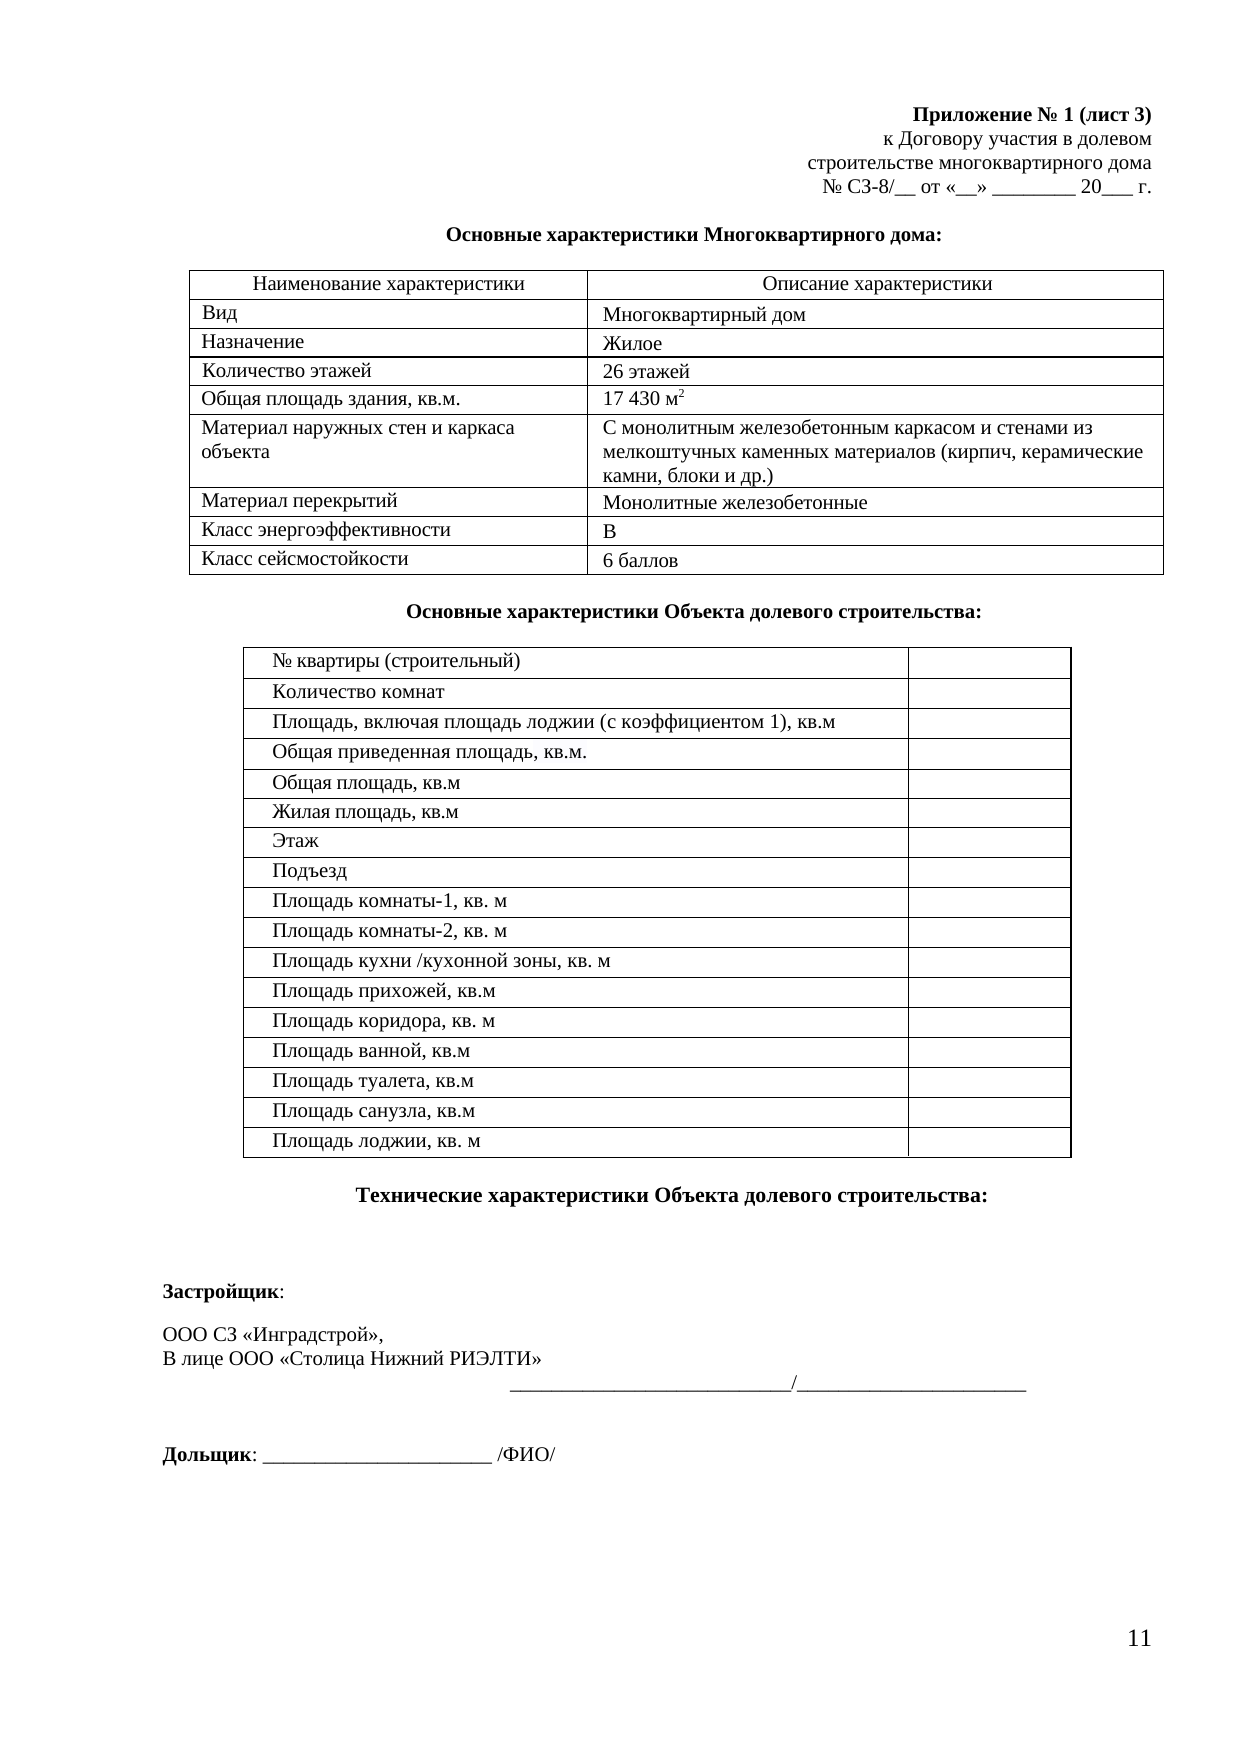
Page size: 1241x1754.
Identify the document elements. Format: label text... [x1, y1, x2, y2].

table_cell [909, 1008, 1070, 1036]
table_cell Площадь комнаты-2, кв. м [244, 918, 908, 946]
table_cell Жилая площадь, кв.м [244, 799, 908, 827]
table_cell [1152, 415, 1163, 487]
text Технические характеристики Объекта долевого строительства: [162, 1182, 1152, 1207]
table_cell [909, 978, 1070, 1006]
text к Договору участия в долевом [797, 126, 1152, 150]
table_cell Подъезд [244, 858, 908, 886]
table_cell [909, 799, 1070, 827]
table_cell Жилое [588, 329, 1163, 356]
table_cell Назначение [190, 329, 587, 356]
table_cell [909, 888, 1070, 916]
table_cell Класс энергоэффективности [190, 517, 587, 545]
text Основные характеристики Многоквартирного дома: [162, 222, 1152, 246]
text строительстве многоквартирного дома [797, 150, 1152, 174]
table_cell [909, 1038, 1070, 1066]
table_cell Монолитные железобетонные [588, 488, 1163, 516]
table_cell [909, 739, 1070, 769]
table_cell Многоквартирный дом [588, 300, 1163, 328]
table_cell 6 баллов [588, 546, 1163, 573]
table_cell Площадь туалета, кв.м [244, 1068, 908, 1096]
text Застройщик: [162, 1279, 1152, 1303]
text ___________________________/______________________ [310, 1370, 1152, 1394]
table_cell Общая приведенная площадь, кв.м. [244, 739, 908, 769]
table_cell [909, 1098, 1070, 1126]
table_cell Площадь ванной, кв.м [244, 1038, 908, 1066]
table_cell [909, 828, 1070, 856]
text В лице ООО «Столица Нижний РИЭЛТИ» [162, 1346, 1152, 1370]
table_cell [909, 918, 1070, 946]
text ООО СЗ «Инградстрой», [162, 1322, 1152, 1346]
table_cell Материал перекрытий [190, 488, 587, 516]
table_cell [909, 858, 1070, 886]
table_cell Площадь лоджии, кв. м [244, 1128, 908, 1156]
table_header Наименование характеристики [190, 271, 587, 299]
table_cell [909, 709, 1070, 738]
table_cell Площадь комнаты-1, кв. м [244, 888, 908, 916]
table_cell Площадь кухни /кухонной зоны, кв. м [244, 948, 908, 976]
table_cell Количество этажей [190, 358, 587, 385]
text Основные характеристики Объекта долевого строительства: [162, 598, 1152, 623]
table_cell В [588, 517, 1163, 545]
table_cell Класс сейсмостойкости [190, 546, 587, 573]
table_cell [909, 948, 1070, 976]
table_cell [909, 1068, 1070, 1096]
table_cell [909, 770, 1070, 797]
table_cell Количество комнат [244, 679, 908, 708]
table_cell Материал наружных стен и каркаса объекта [190, 415, 587, 487]
text Приложение № 1 (лист 3) [162, 102, 1152, 126]
table_cell Этаж [244, 828, 908, 856]
table_cell Площадь прихожей, кв.м [244, 978, 908, 1006]
text № СЗ-8/__ от «__» ________ 20___ г. [162, 174, 1152, 198]
table_cell Площадь, включая площадь лоджии (с коэффициентом 1), кв.м [244, 709, 908, 738]
table_cell Общая площадь здания, кв.м. [190, 386, 587, 414]
table_cell 26 этажей [588, 358, 1163, 385]
table_cell 17 430 м2 [588, 386, 1163, 414]
table_cell [909, 679, 1070, 708]
table_header № квартиры (строительный) [244, 648, 908, 678]
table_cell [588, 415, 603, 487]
table_cell [909, 1128, 1070, 1156]
table_header Описание характеристики [588, 271, 1163, 299]
table_header [909, 648, 1070, 678]
text Дольщик: ______________________ /ФИО/ [162, 1442, 1152, 1466]
table_cell Общая площадь, кв.м [244, 770, 908, 797]
table_cell Площадь коридора, кв. м [244, 1008, 908, 1036]
table_cell Площадь санузла, кв.м [244, 1098, 908, 1126]
table_cell Вид [190, 300, 587, 328]
